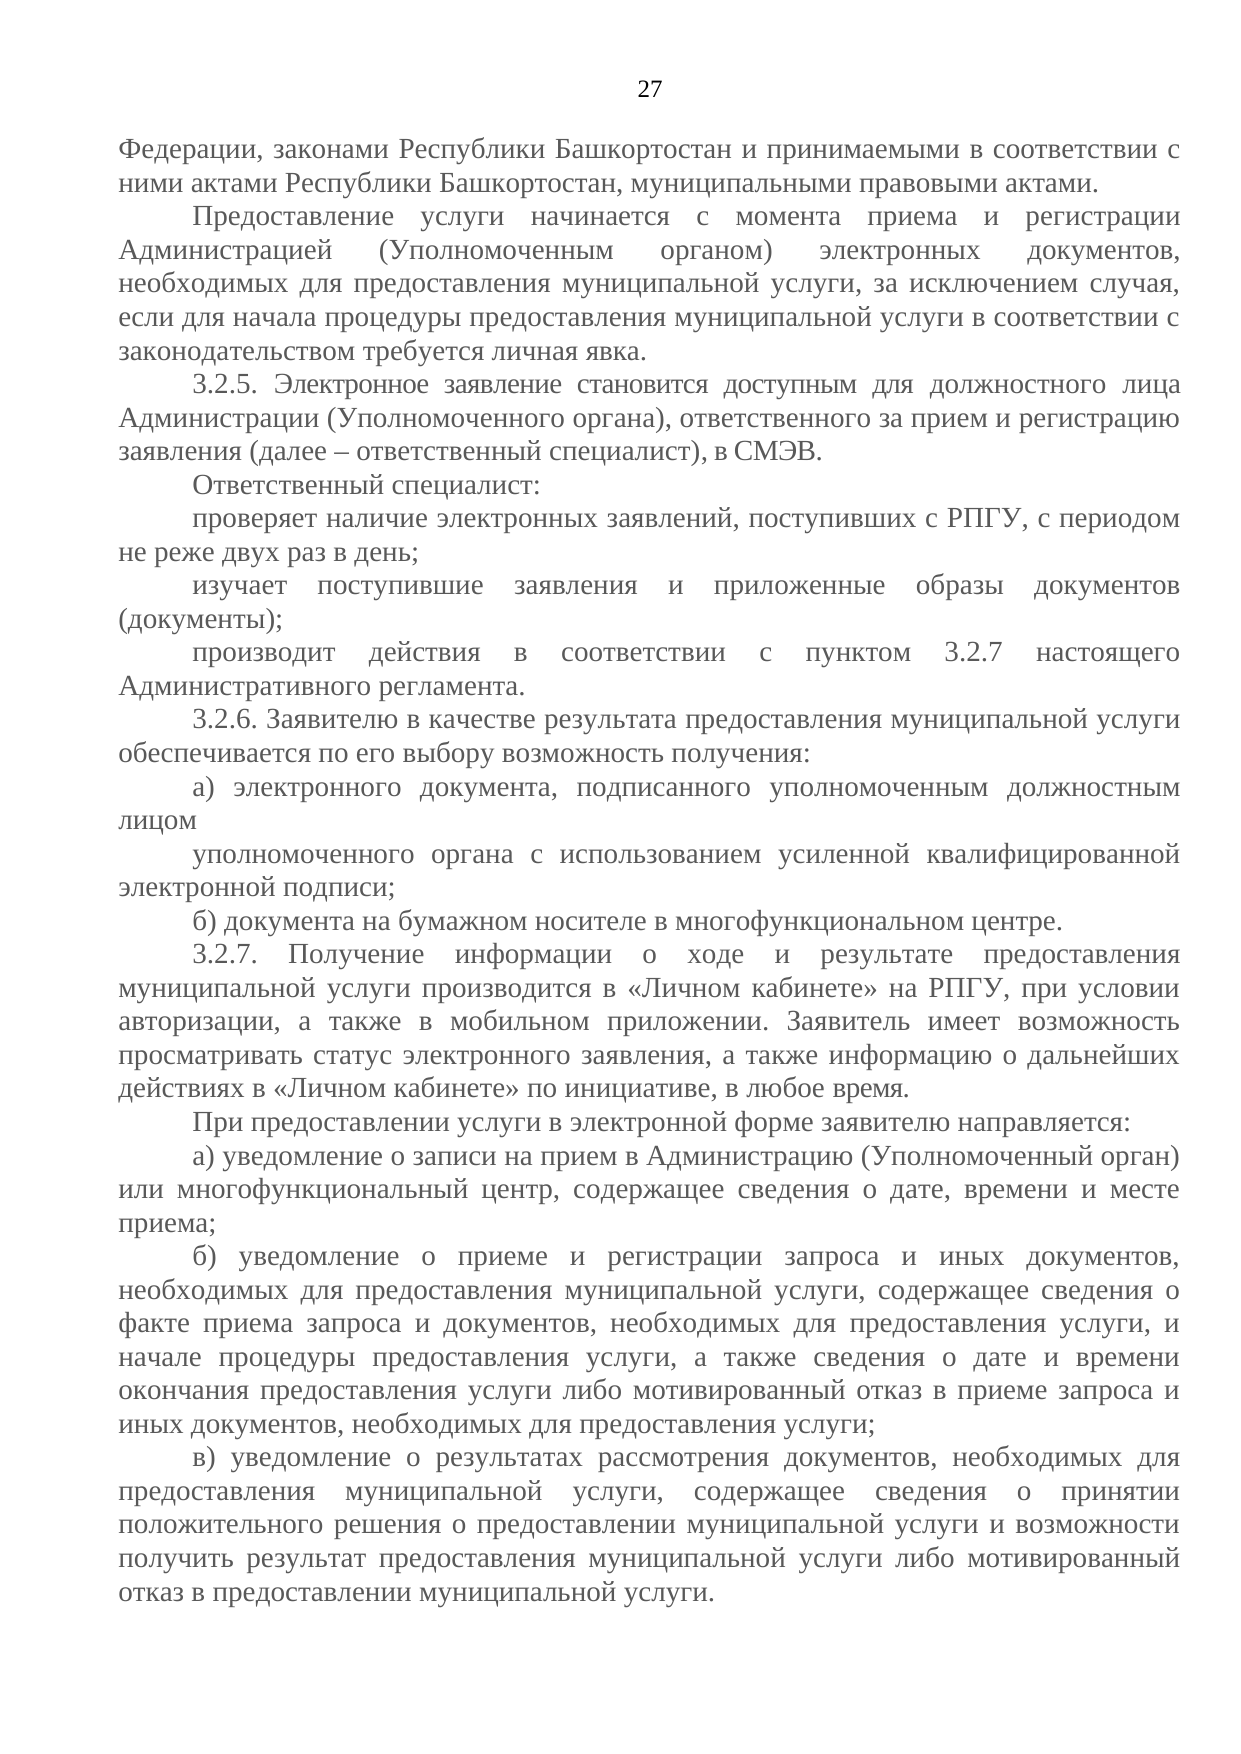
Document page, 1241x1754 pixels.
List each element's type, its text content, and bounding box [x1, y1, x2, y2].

text 3.2.5. Электронное заявление становится доступным для должностного лица Администрации (Уполномоченного органа), ответственного за прием и регистрацию заявления (далее – ответственный специалист), в СМЭВ. [118, 366, 1181, 467]
text б) уведомление о приеме и регистрации запроса и иных документов, необходимых для предоставления муниципальной услуги, содержащее сведения о факте приема запроса и документов, необходимых для предоставления услуги, и начале процедуры предоставления услуги, а также сведения о дате и времени окончания предоставления услуги либо мотивированный отказ в приеме запроса и иных документов, необходимых для предоставления услуги; [118, 1238, 1181, 1439]
text проверяет наличие электронных заявлений, поступивших с РПГУ, с периодом не реже двух раз в день; [118, 500, 1181, 567]
text изучает поступившие заявления и приложенные образы документов (документы); [118, 567, 1181, 634]
text а) электронного документа, подписанного уполномоченным должностным лицом [118, 769, 1181, 836]
text б) документа на бумажном носителе в многофункциональном центре. [118, 903, 1181, 936]
text 3.2.7. Получение информации о ходе и результате предоставления муниципальной услуги производится в «Личном кабинете» на РПГУ, при условии авторизации, а также в мобильном приложении. Заявитель имеет возможность просматривать статус электронного заявления, а также информацию о дальнейших действиях в «Личном кабинете» по инициативе, в любое время. [118, 936, 1181, 1104]
text Ответственный специалист: [118, 467, 1181, 500]
text 3.2.6. Заявителю в качестве результата предоставления муниципальной услуги обеспечивается по его выбору возможность получения: [118, 702, 1181, 769]
text Предоставление услуги начинается с момента приема и регистрации Администрацией (Уполномоченным органом) электронных документов, необходимых для предоставления муниципальной услуги, за исключением случая, если для начала процедуры предоставления муниципальной услуги в соответствии с законодательством требуется личная явка. [118, 198, 1181, 366]
text а) уведомление о записи на прием в Администрацию (Уполномоченный орган) или многофункциональный центр, содержащее сведения о дате, времени и месте приема; [118, 1138, 1181, 1238]
text уполномоченного органа с использованием усиленной квалифицированной электронной подписи; [118, 836, 1181, 903]
text При предоставлении услуги в электронной форме заявителю направляется: [118, 1104, 1181, 1138]
text в) уведомление о результатах рассмотрения документов, необходимых для предоставления муниципальной услуги, содержащее сведения о принятии положительного решения о предоставлении муниципальной услуги и возможности получить результат предоставления муниципальной услуги либо мотивированный отказ в предоставлении муниципальной услуги. [118, 1439, 1181, 1607]
text производит действия в соответствии с пунктом 3.2.7 настоящего Административного регламента. [118, 634, 1181, 702]
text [118, 131, 1181, 198]
